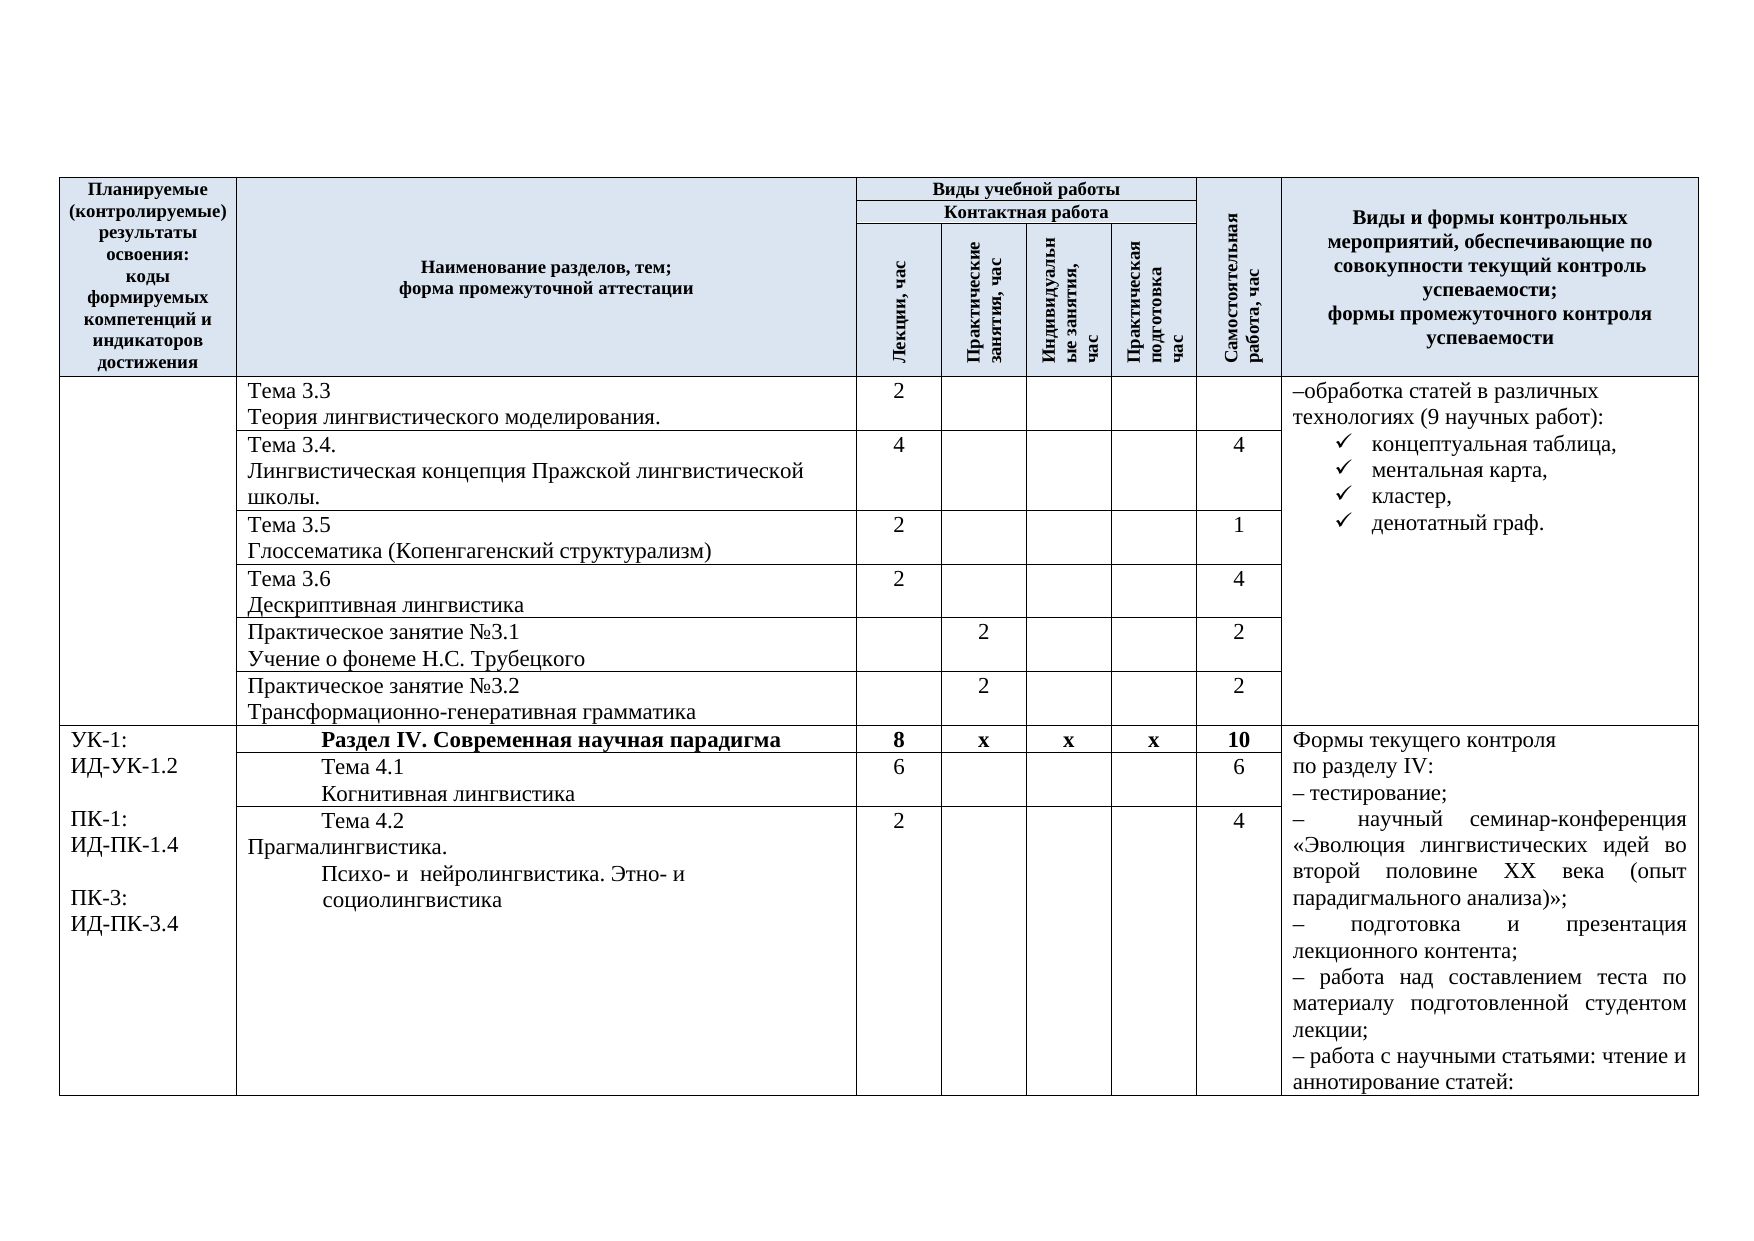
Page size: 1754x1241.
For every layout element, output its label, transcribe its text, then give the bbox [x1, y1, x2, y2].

table_cell Тема 4.1 Когнитивная лингвистика [237, 753, 856, 806]
table_cell Практическое занятие №3.1 Учение о фонеме Н.С. Трубецкого [237, 618, 856, 671]
table_cell 6 [857, 753, 941, 806]
table_cell Практическая подготовка час [1112, 224, 1196, 376]
table_cell Лекции, час [857, 224, 941, 376]
table_cell 4 [1197, 807, 1281, 1095]
table_cell [1112, 431, 1196, 510]
table_cell [942, 753, 1026, 806]
table_cell 2 [942, 672, 1026, 725]
table_cell [1027, 377, 1111, 430]
table_cell [857, 672, 941, 725]
table_cell [1027, 565, 1111, 617]
table_cell [942, 565, 1026, 617]
table_header Виды учебной работы [857, 178, 1196, 200]
table_cell Контактная работа [857, 201, 1196, 222]
table_cell Раздел IV. Современная научная парадигма [237, 726, 856, 752]
table_cell 8 [857, 726, 941, 752]
table_cell х [1027, 726, 1111, 752]
table_cell [942, 431, 1026, 510]
table_cell [1027, 672, 1111, 725]
table_cell [1027, 511, 1111, 563]
table_cell [1197, 377, 1281, 430]
table_cell х [942, 726, 1026, 752]
table_cell 2 [1197, 618, 1281, 671]
table_cell [1112, 618, 1196, 671]
table_cell Индивидуальные занятия, час [1027, 224, 1111, 376]
table_cell Тема 3.3 Теория лингвистического моделирования. [237, 377, 856, 430]
table_header Наименование разделов, тем; форма промежуточной аттестации [237, 178, 856, 376]
table_cell [942, 511, 1026, 563]
table_cell Практическое занятие №3.2 Трансформационно-генеративная грамматика [237, 672, 856, 725]
table_cell [1112, 672, 1196, 725]
table_cell Тема 3.5 Глоссематика (Копенгагенский структурализм) [237, 511, 856, 563]
table_cell 2 [1197, 672, 1281, 725]
table_cell [1027, 431, 1111, 510]
table_cell х [1112, 726, 1196, 752]
table_cell [1112, 511, 1196, 563]
table_cell УК-1: ИД-УК-1.2 ПК-1: ИД-ПК-1.4 ПК-3: ИД-ПК-3.4 [60, 726, 236, 1095]
table_cell Формы текущего контроля по разделу IV: – тестирование; – научный семинар-конференция «Эволюция лингвистических идей во второй половине XX века (опыт парадигмального анализа)»; – подготовка и презентация лекционного контента; – работа над составлением теста по материалу подготовленной студентом лекции; – работа с научными статьями: чтение и аннотирование статей: –обработка статей в различных технологиях (4 научных работы): концептуальная таблица, ментальная карта, кластер, денотатный граф. [1282, 726, 1698, 1095]
table_cell [942, 377, 1026, 430]
table_cell 2 [942, 618, 1026, 671]
table_cell 4 [857, 431, 941, 510]
table_cell 2 [857, 511, 941, 563]
table_cell 6 [1197, 753, 1281, 806]
table_cell [1112, 753, 1196, 806]
table_header Самостоятельная работа, час [1197, 178, 1281, 376]
table_cell [1112, 377, 1196, 430]
table_cell 1 [1197, 511, 1281, 563]
table_header Виды и формы контрольных мероприятий, обеспечивающие по совокупности текущий контроль успеваемости; формы промежуточного контроля успеваемости [1282, 178, 1698, 376]
table_cell 2 [857, 377, 941, 430]
table_cell [1112, 807, 1196, 1095]
table_cell 4 [1197, 431, 1281, 510]
table_cell Тема 3.6 Дескриптивная лингвистика [237, 565, 856, 617]
table_cell [1027, 753, 1111, 806]
table_cell Тема 4.2 Прагмалингвистика. Психо- и нейролингвистика. Этно- и социолингвистика [237, 807, 856, 1095]
table_cell Практические занятия, час [942, 224, 1026, 376]
table_cell 2 [857, 807, 941, 1095]
table_cell Тема 3.4. Лингвистическая концепция Пражской лингвистической школы. [237, 431, 856, 510]
table_header Планируемые (контролируемые) результаты освоения: коды формируемых компетенций и индикаторов достижения компетенций [60, 178, 236, 376]
table_cell 4 [1197, 565, 1281, 617]
table_cell [942, 807, 1026, 1095]
table_cell 10 [1197, 726, 1281, 752]
table_cell [857, 618, 941, 671]
table_cell [1112, 565, 1196, 617]
table_cell 2 [857, 565, 941, 617]
table_cell [1027, 807, 1111, 1095]
table_cell [1027, 618, 1111, 671]
